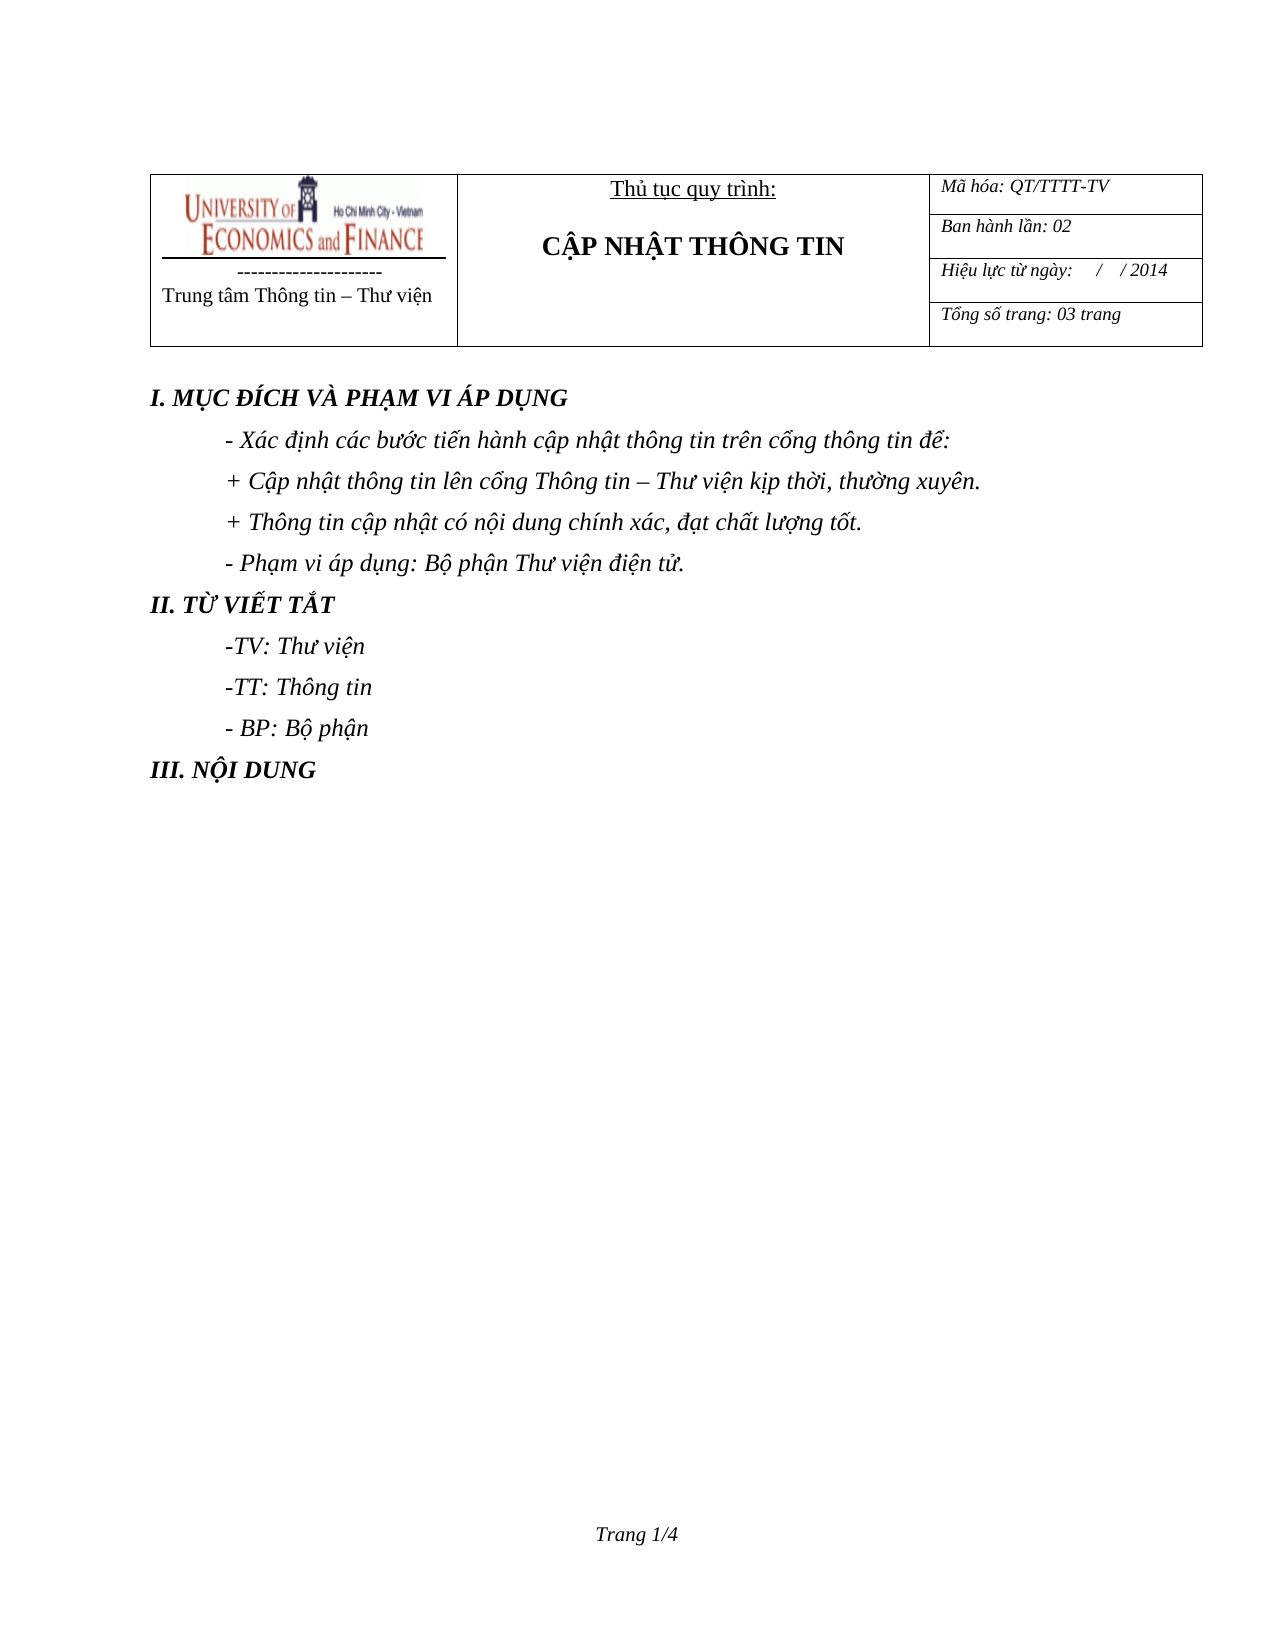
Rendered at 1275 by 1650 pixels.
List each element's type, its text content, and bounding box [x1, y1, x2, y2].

text + Cập nhật thông tin lên cổng Thông tin – Thư viện kịp thời, thường xuyên. [150, 466, 1125, 495]
table_header Mã hóa: QT/TTTT-TV [930, 175, 1202, 213]
text II. TỪ VIẾT TẮT [150, 590, 1125, 618]
text III. NỘI DUNG [150, 755, 1125, 783]
table_cell Ban hành lần: 02 [930, 215, 1202, 258]
table_header --------------------- Trung tâm Thông tin – Thư viện [151, 175, 457, 346]
text - Phạm vi áp dụng: Bộ phận Thư viện điện tử. [150, 548, 1125, 577]
text I. MỤC ĐÍCH VÀ PHẠM VI ÁP DỤNG [150, 383, 1125, 412]
text - Xác định các bước tiến hành cập nhật thông tin trên cổng thông tin để: [150, 425, 1125, 453]
table_cell Hiệu lực từ ngày: / / 2014 [930, 259, 1202, 302]
text + Thông tin cập nhật có nội dung chính xác, đạt chất lượng tốt. [150, 507, 1125, 536]
text -TV: Thư viện [150, 631, 1125, 660]
picture [184, 175, 423, 255]
text -TT: Thông tin [150, 672, 1125, 701]
table_header Thủ tục quy trình: CẬP NHẬT THÔNG TIN [458, 175, 929, 346]
text - BP: Bộ phận [150, 713, 1125, 742]
table_cell Tổng số trang: 03 trang [930, 303, 1202, 346]
